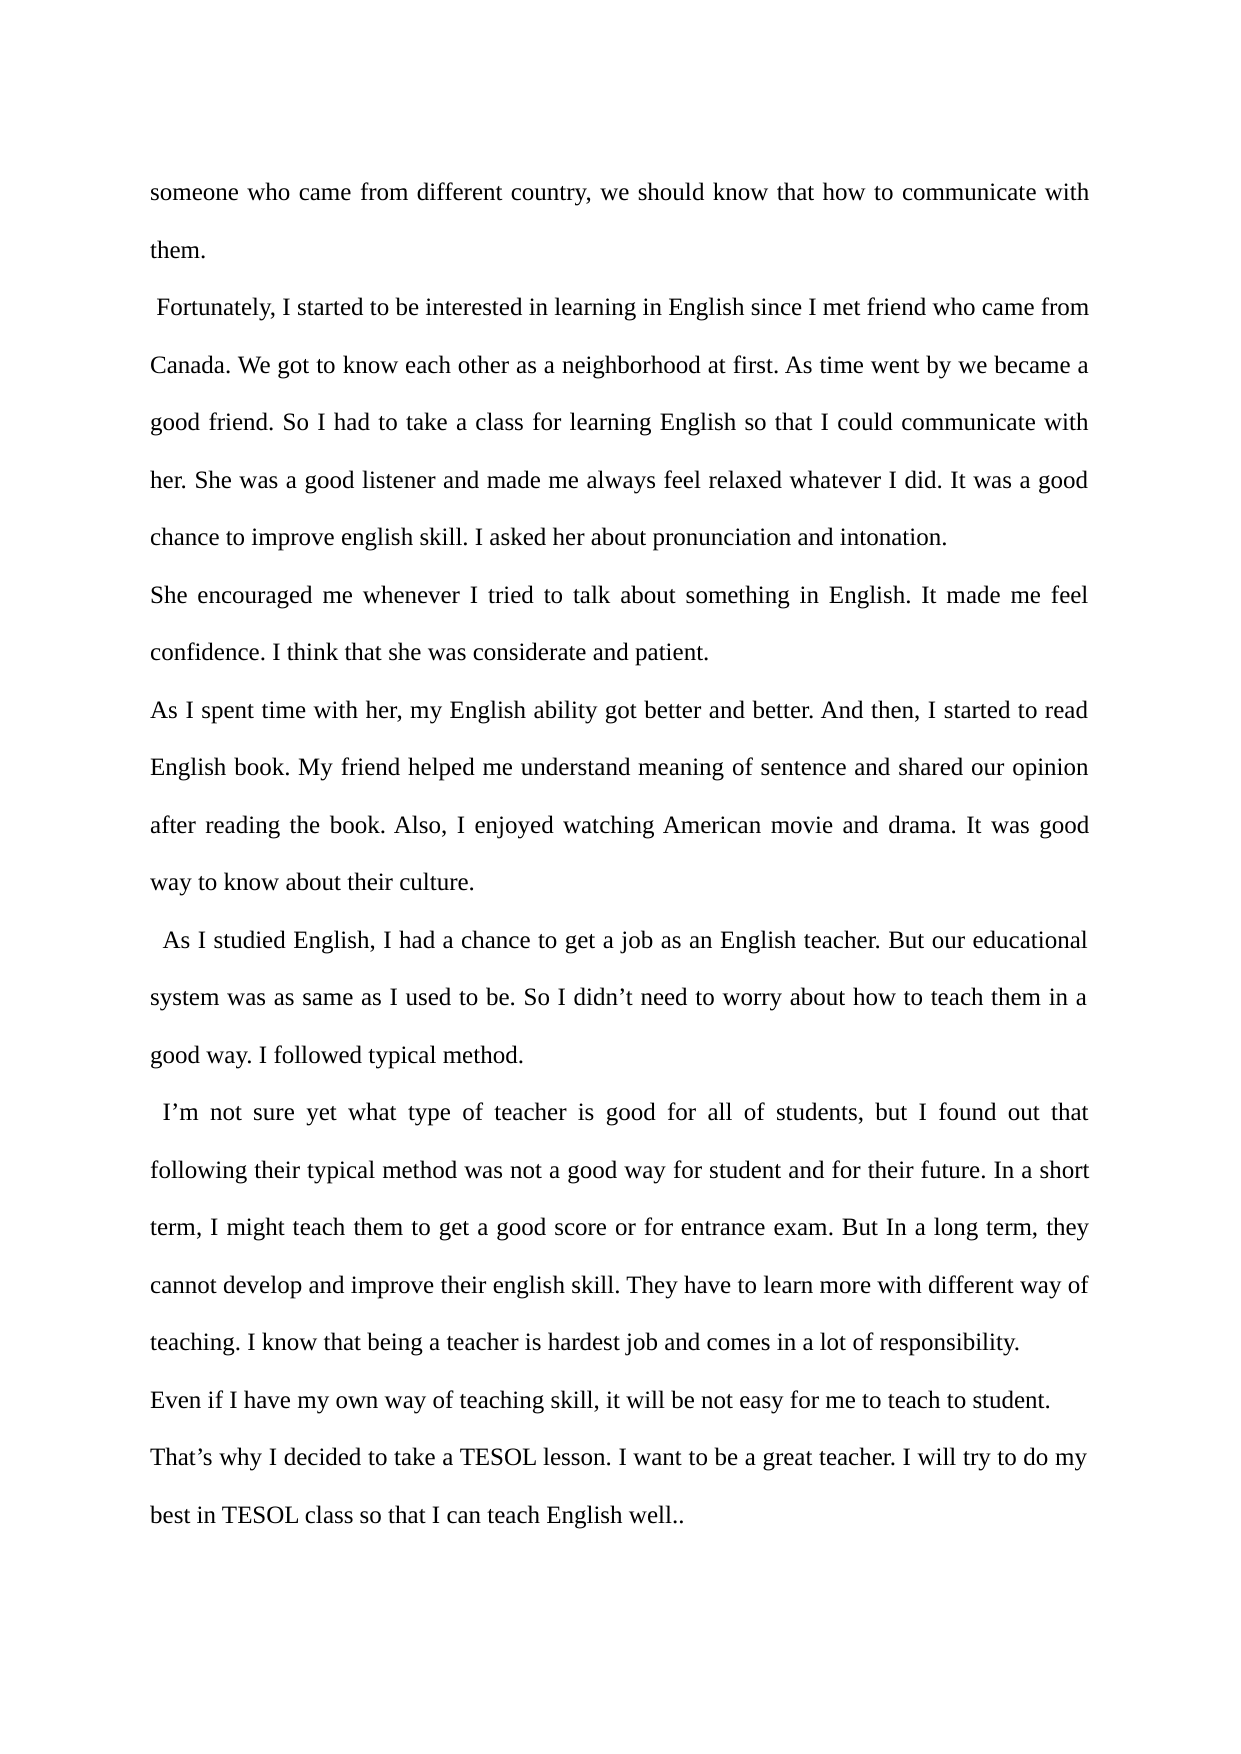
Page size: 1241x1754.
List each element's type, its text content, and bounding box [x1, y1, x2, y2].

text Fortunately, I started to be interested in learning in English since I met friend who came from Canada. We got to know each other as a neighborhood at first. As time went by we became a good friend. So I had to take a class for learning English so that I could communicate with her. She was a good listener and made me always feel relaxed whatever I did. It was a good chance to improve english skill. I asked her about pronunciation and intonation. [150, 292, 1090, 551]
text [150, 177, 1090, 263]
text She encouraged me whenever I tried to talk about something in English. It made me feel confidence. I think that she was considerate and patient. [150, 580, 1090, 666]
text As I spent time with her, my English ability got better and better. And then, I started to read English book. My friend helped me understand meaning of sentence and shared our opinion after reading the book. Also, I enjoyed watching American movie and drama. It was good way to know about their culture. [150, 695, 1090, 896]
text I’m not sure yet what type of teacher is good for all of students, but I found out that following their typical method was not a good way for student and for their future. In a short term, I might teach them to get a good score or for entrance exam. But In a long term, they cannot develop and improve their english skill. They have to learn more with different way of teaching. I know that being a teacher is hardest job and comes in a lot of responsibility. [150, 1097, 1090, 1356]
text Even if I have my own way of teaching skill, it will be not easy for me to teach to student. [150, 1385, 1090, 1413]
text As I studied English, I had a chance to get a job as an English teacher. But our educational system was as same as I used to be. So I didn’t need to worry about how to teach them in a good way. I followed typical method. [150, 925, 1090, 1068]
text That’s why I decided to take a TESOL lesson. I want to be a great teacher. I will try to do my best in TESOL class so that I can teach English well.. [150, 1442, 1090, 1528]
